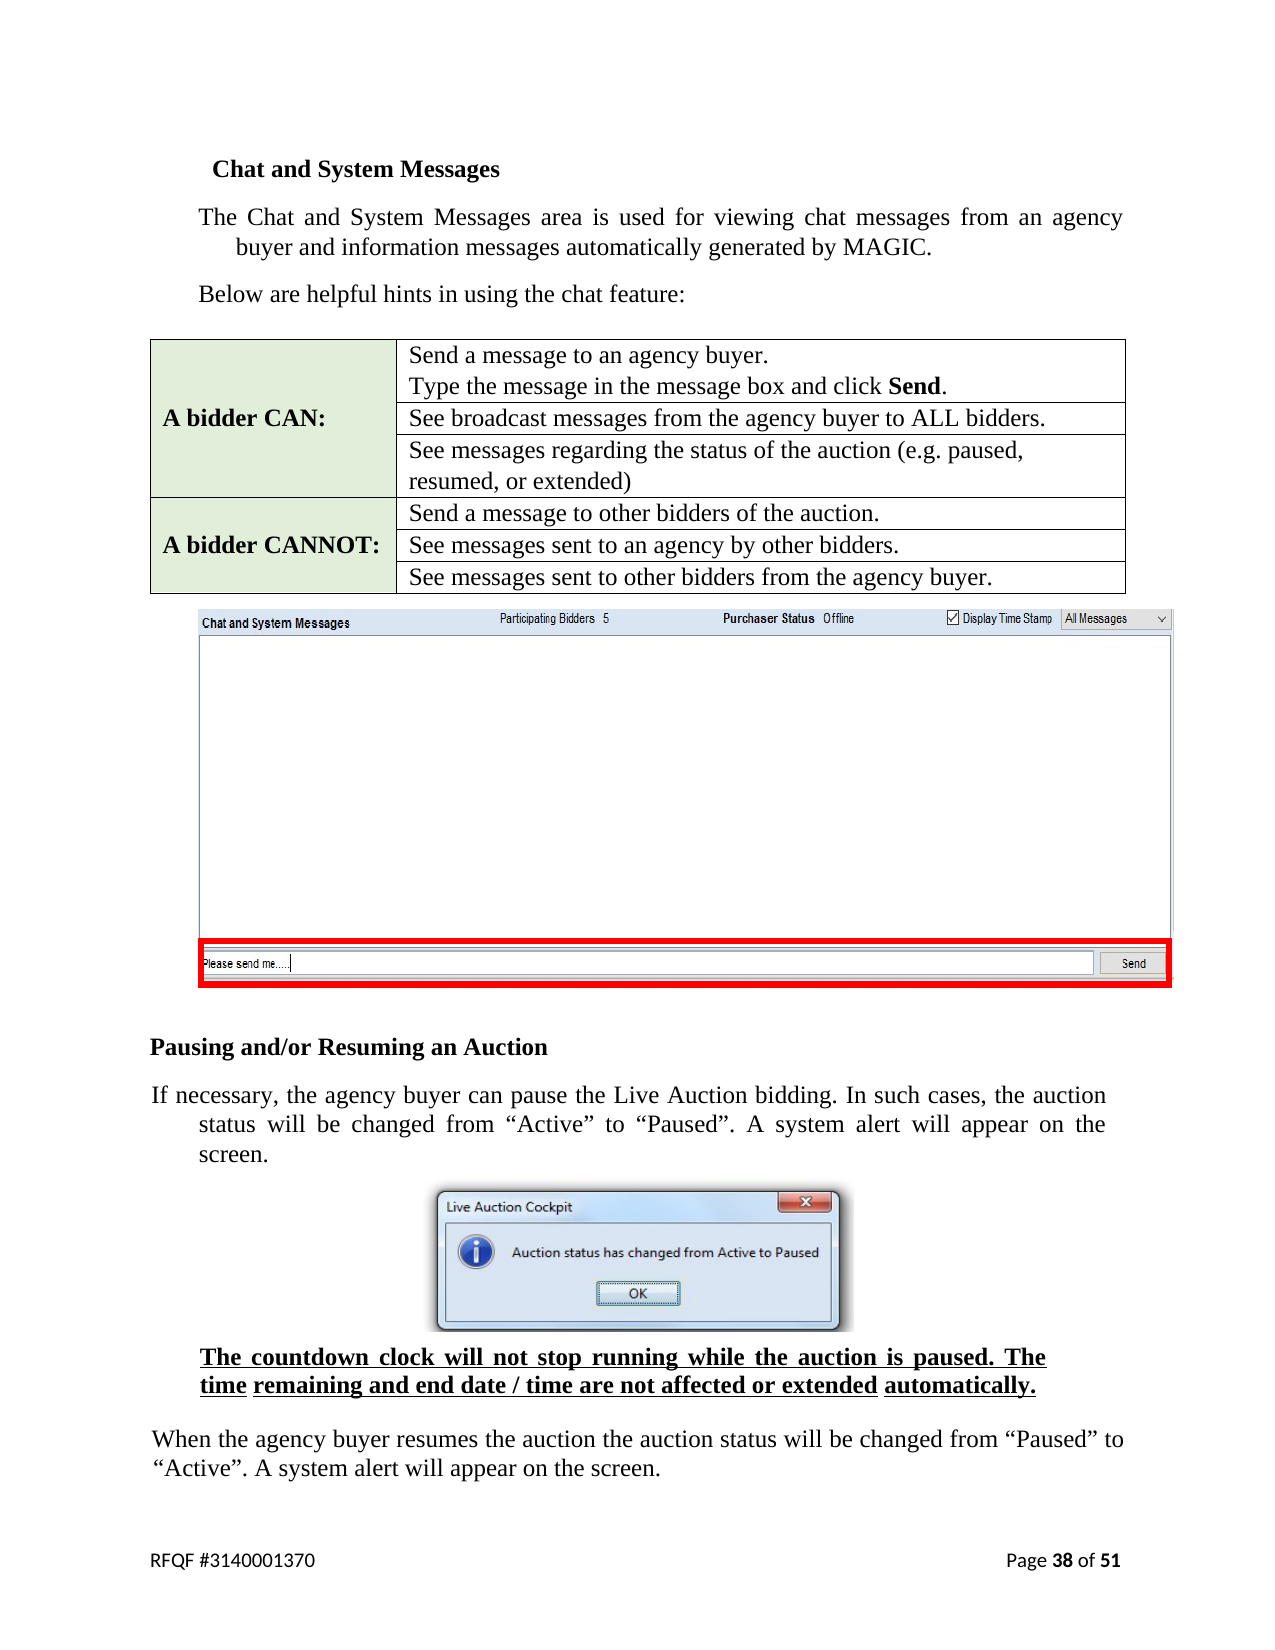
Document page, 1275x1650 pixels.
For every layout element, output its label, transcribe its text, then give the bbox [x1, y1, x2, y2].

picture [422, 1178, 855, 1332]
table_cell A bidder CANNOT: [151, 498, 396, 592]
table_cell See messages sent to an agency by other bidders. [397, 530, 1125, 561]
table_cell Send a message to other bidders of the auction. [397, 498, 1125, 529]
subtitle Chat and System Messages [212, 154, 1106, 183]
text The countdown clock will not stop running while the auction is paused. The time remaining and end date / time are not affected or extended automatically. [199, 1342, 1047, 1367]
subtitle Pausing and/or Resuming an Auction [149, 1032, 1106, 1061]
picture [198, 609, 1174, 983]
table_cell See broadcast messages from the agency buyer to ALL bidders. [397, 403, 1125, 434]
table_header A bidder CAN: [151, 340, 396, 497]
text Below are helpful hints in using the chat feature: [198, 279, 1125, 308]
table_header Send a message to an agency buyer. Type the message in the message box and click Send. [397, 340, 1125, 402]
table_cell See messages regarding the status of the auction (e.g. paused, resumed, or extended) [397, 435, 1125, 497]
text The countdown clock will not stop running while the auction is paused. The time remaining and end date / time are not affected or extended automatically. [199, 1368, 1047, 1399]
text The Chat and System Messages area is used for viewing chat messages from an agency buyer and information messages automatically generated by MAGIC. [198, 202, 1125, 261]
text If necessary, the agency buyer can pause the Live Auction bidding. In such cases, the auction status will be changed from “Active” to “Paused”. A system alert will appear on the screen. [151, 1080, 1108, 1168]
picture [204, 944, 1166, 981]
table_cell See messages sent to other bidders from the agency buyer. [397, 562, 1125, 592]
text When the agency buyer resumes the auction the auction status will be changed from “Paused” to “Active”. A system alert will appear on the screen. [151, 1424, 1125, 1482]
